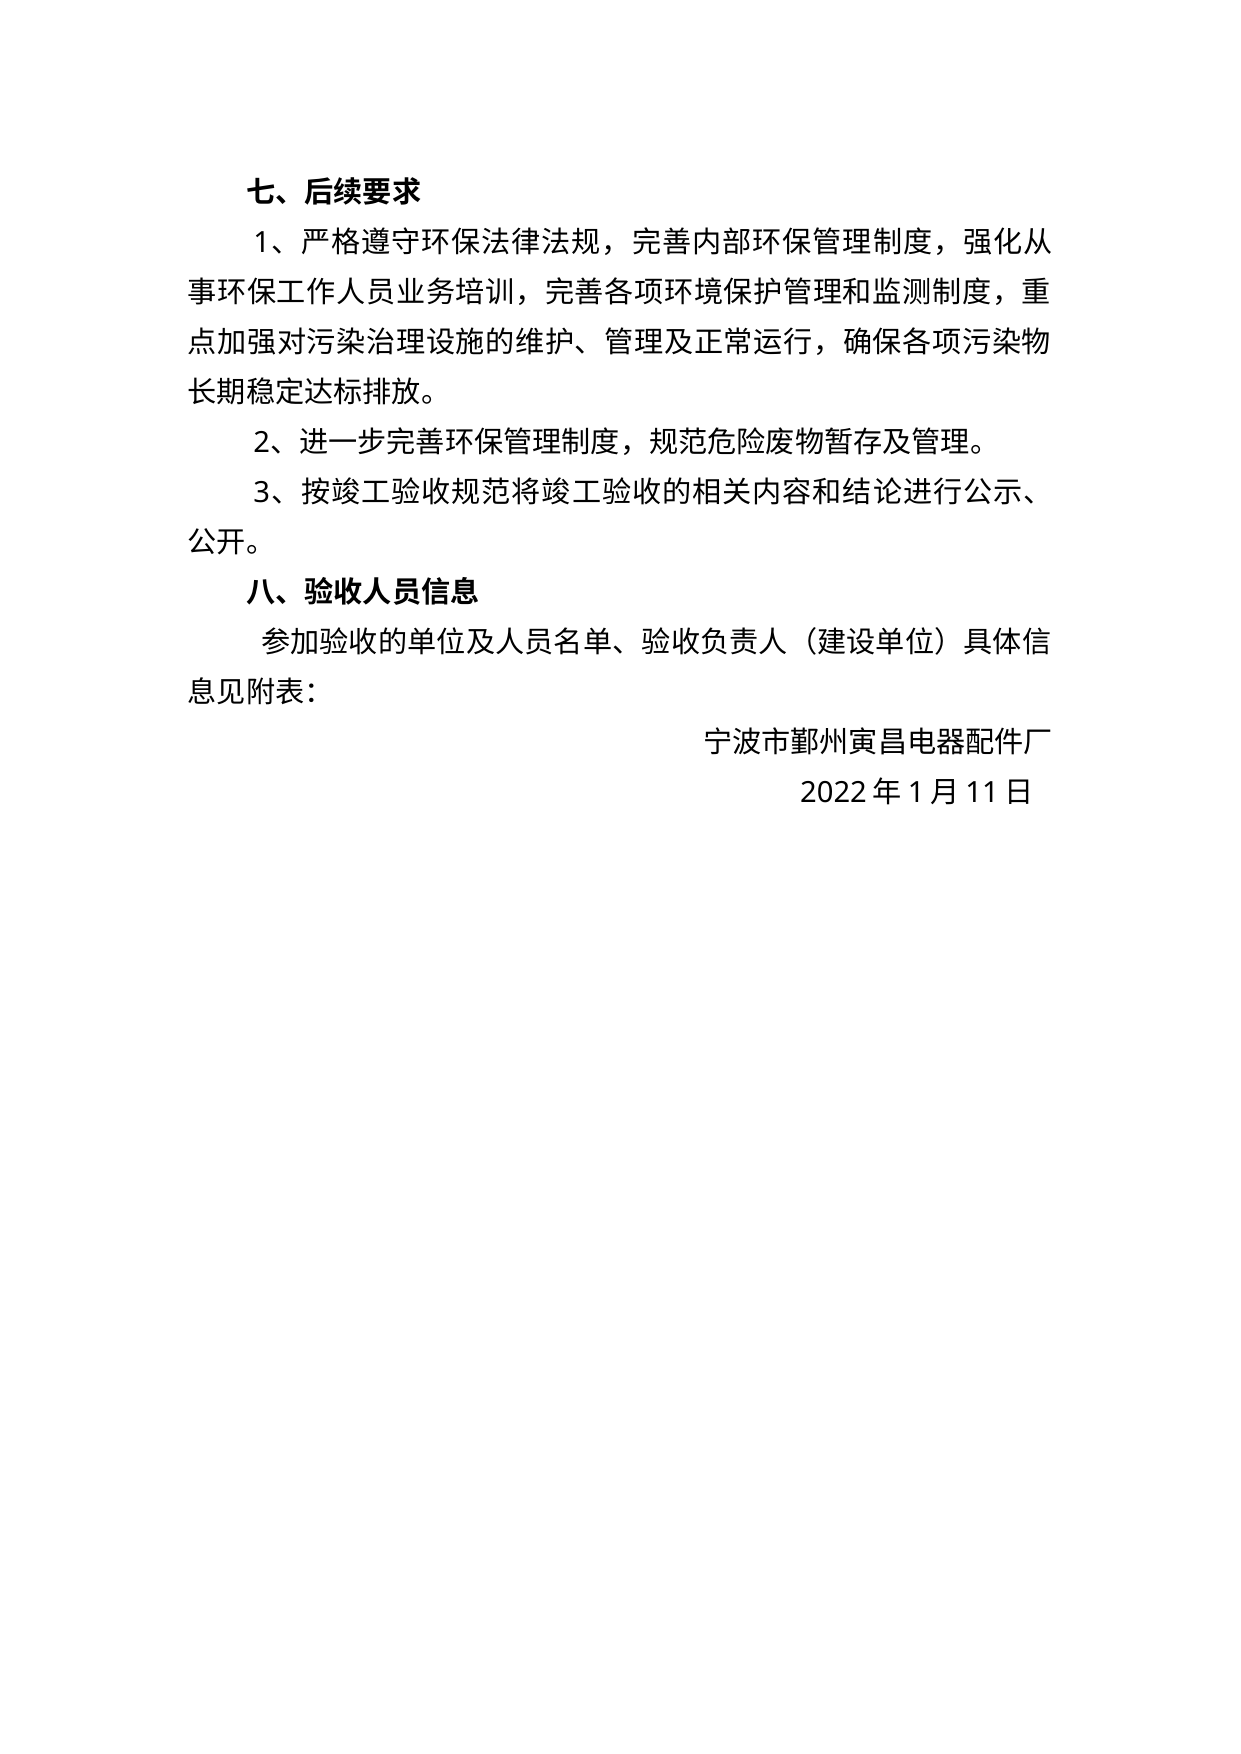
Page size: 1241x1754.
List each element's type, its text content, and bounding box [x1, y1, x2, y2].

text 2、进一步完善环保管理制度，规范危险废物暂存及管理。 [187, 412, 1053, 462]
text 1、严格遵守环保法律法规，完善内部环保管理制度，强化从事环保工作人员业务培训，完善各项环境保护管理和监测制度，重点加强对污染治理设施的维护、管理及正常运行，确保各项污染物长期稳定达标排放。 [187, 212, 1053, 412]
text 参加验收的单位及人员名单、验收负责人（建设单位）具体信息见附表： [187, 612, 1053, 712]
text 3、按竣工验收规范将竣工验收的相关内容和结论进行公示、公开。 [187, 462, 1053, 562]
text 七、后续要求 [187, 162, 1053, 212]
text 2022年1月11日 [187, 762, 1053, 812]
text 八、验收人员信息 [187, 562, 1053, 612]
text 宁波市鄞州寅昌电器配件厂 [187, 712, 1053, 762]
